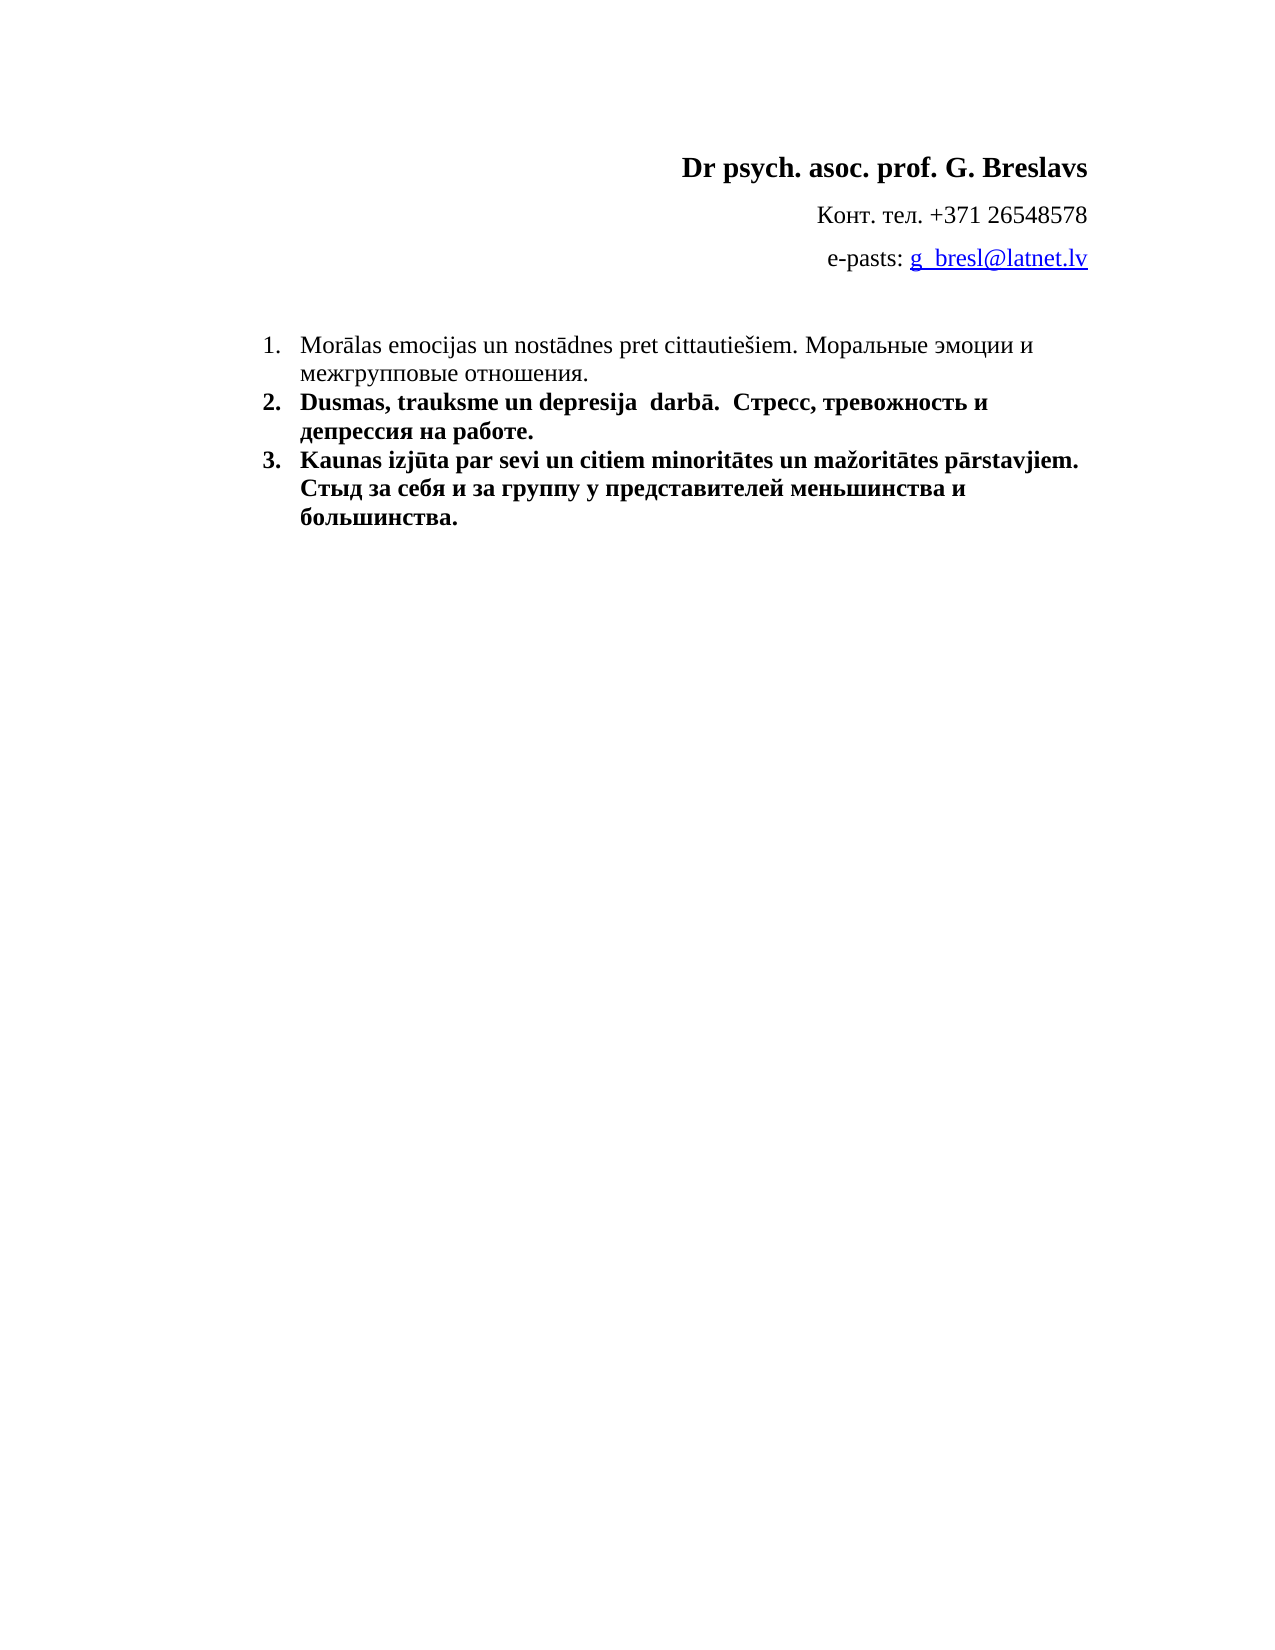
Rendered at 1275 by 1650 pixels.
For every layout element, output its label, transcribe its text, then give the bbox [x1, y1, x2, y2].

list Dusmas, trauksme un depresija darbā. Стресс, тревожность и депрессия на работе. [262, 387, 1087, 445]
text Конт. тел. +371 26548578 [225, 200, 1087, 229]
text Dr psych. asoc. prof. G. Breslavs [300, 150, 1087, 183]
list Morālas emocijas un nostādnes pret cittautiešiem. Моральные эмоции и межгрупповые отношения. [262, 330, 1087, 387]
list Kaunas izjūta par sevi un citiem minoritātes un mažoritātes pārstavjiem. Стыд за себя и за группу у представителей меньшинства и большинства. [262, 445, 1087, 531]
text e-pasts: g_bresl@latnet.lv [225, 243, 1087, 272]
